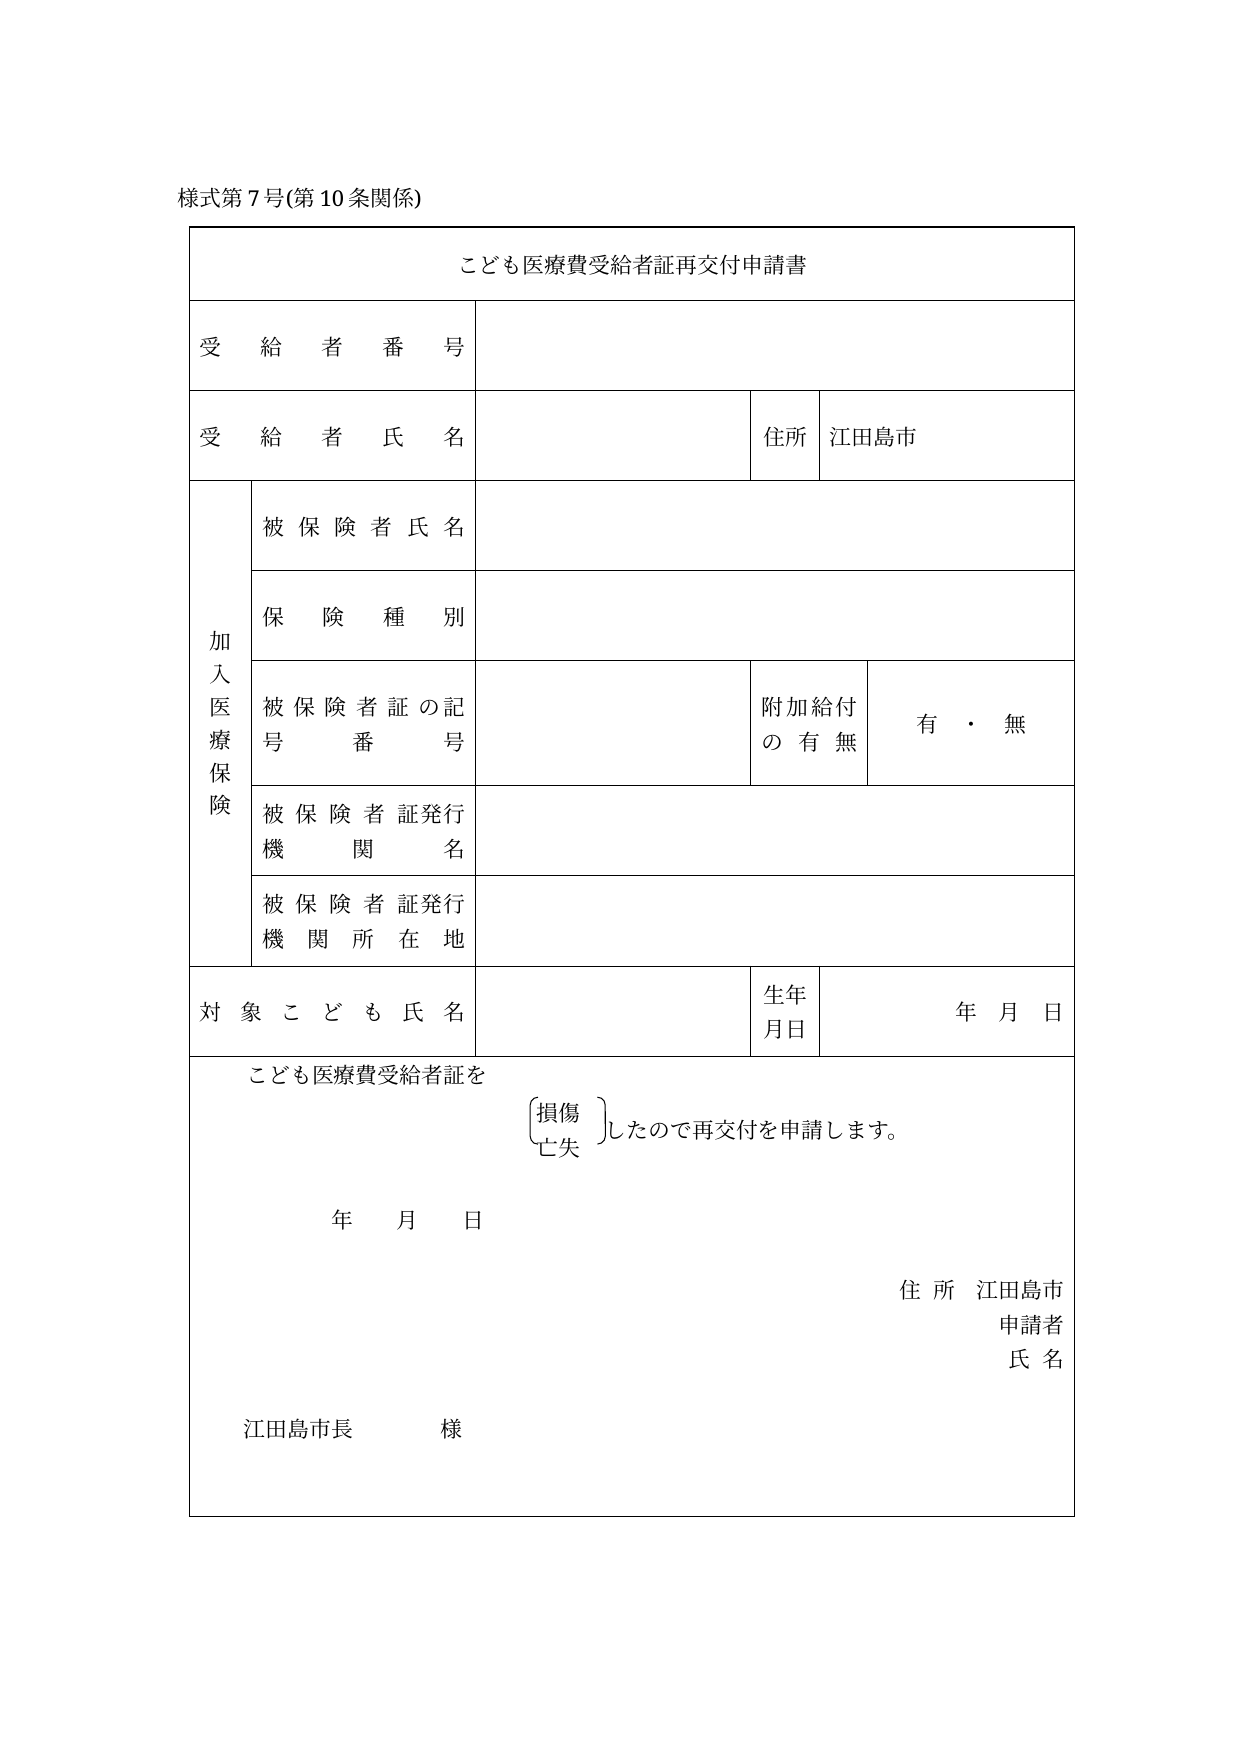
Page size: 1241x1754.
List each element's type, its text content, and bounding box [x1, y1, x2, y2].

table_cell 有 ・ 無 [868, 661, 1074, 785]
table_cell 保険種別 [252, 571, 475, 660]
table_cell 損傷 亡失 [522, 1057, 594, 1201]
table_cell 住所 [751, 391, 819, 480]
text 様式第7号(第10条関係) [177, 179, 1063, 214]
table_header こども医療費受給者証再交付申請書 [190, 228, 1074, 300]
table_cell 附加給付の有無 [751, 661, 867, 785]
table_cell 年 月 日 [820, 967, 1074, 1056]
table_cell 生年月日 [751, 967, 819, 1056]
table_cell 江田島市 [820, 391, 1074, 480]
table_cell [476, 391, 750, 480]
table_cell したので再交付を申請します。 [594, 1057, 1074, 1201]
table_cell 被保険者氏名 [252, 481, 475, 570]
table_cell 年 月 日 住所 江田島市 申請者 氏名 江田島市長 様 [190, 1201, 1074, 1516]
table_cell 被保険者証発行機関名 [252, 786, 475, 875]
table_cell [476, 786, 1074, 875]
table_cell こども医療費受給者証を [190, 1057, 522, 1201]
table_cell 受給者番号 [190, 301, 475, 390]
table_cell [476, 967, 750, 1056]
table_cell [476, 876, 1074, 966]
table_cell [476, 481, 1074, 570]
table_cell [476, 661, 750, 785]
table_cell [476, 571, 1074, 660]
table_cell 被保険者証の記号番号 [252, 661, 475, 785]
table_cell [476, 301, 1074, 390]
table_cell 対象こども氏名 [190, 967, 475, 1056]
table_cell 受給者氏名 [190, 391, 475, 480]
table_cell 加入医療保険 [190, 481, 251, 966]
table_cell 被保険者証発行機関所在地 [252, 876, 475, 966]
